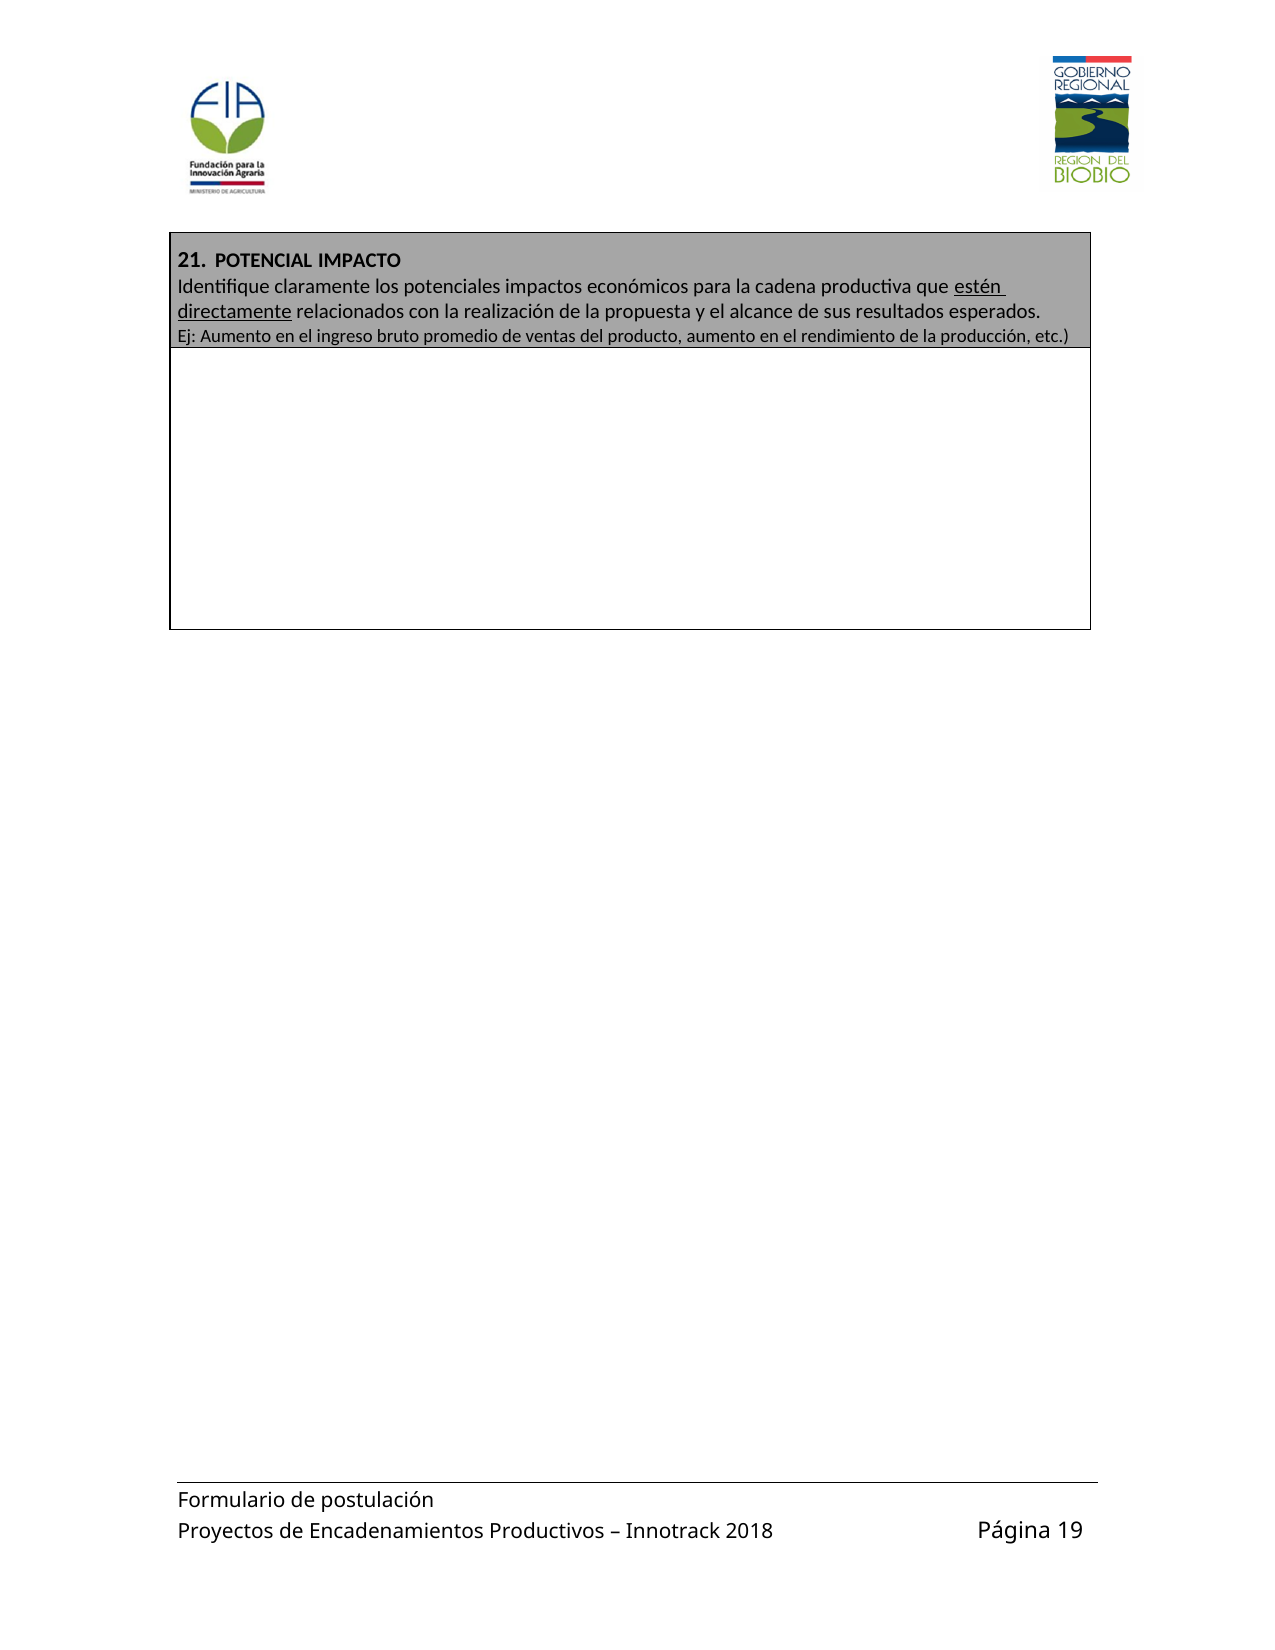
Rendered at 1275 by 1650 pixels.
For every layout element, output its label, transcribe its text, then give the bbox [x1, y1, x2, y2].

picture [177, 56, 283, 201]
table_header POTENCIAL IMPACTO Identifique claramente los potenciales impactos económicos para la cadena productiva que estén directamente relacionados con la realización de la propuesta y el alcance de sus resultados esperados. Ej: Aumento en el ingreso bruto promedio de ventas del producto, aumento en el rendimiento de la producción, etc.) [171, 233, 1090, 347]
table_cell [171, 348, 1090, 629]
picture [1039, 56, 1144, 192]
